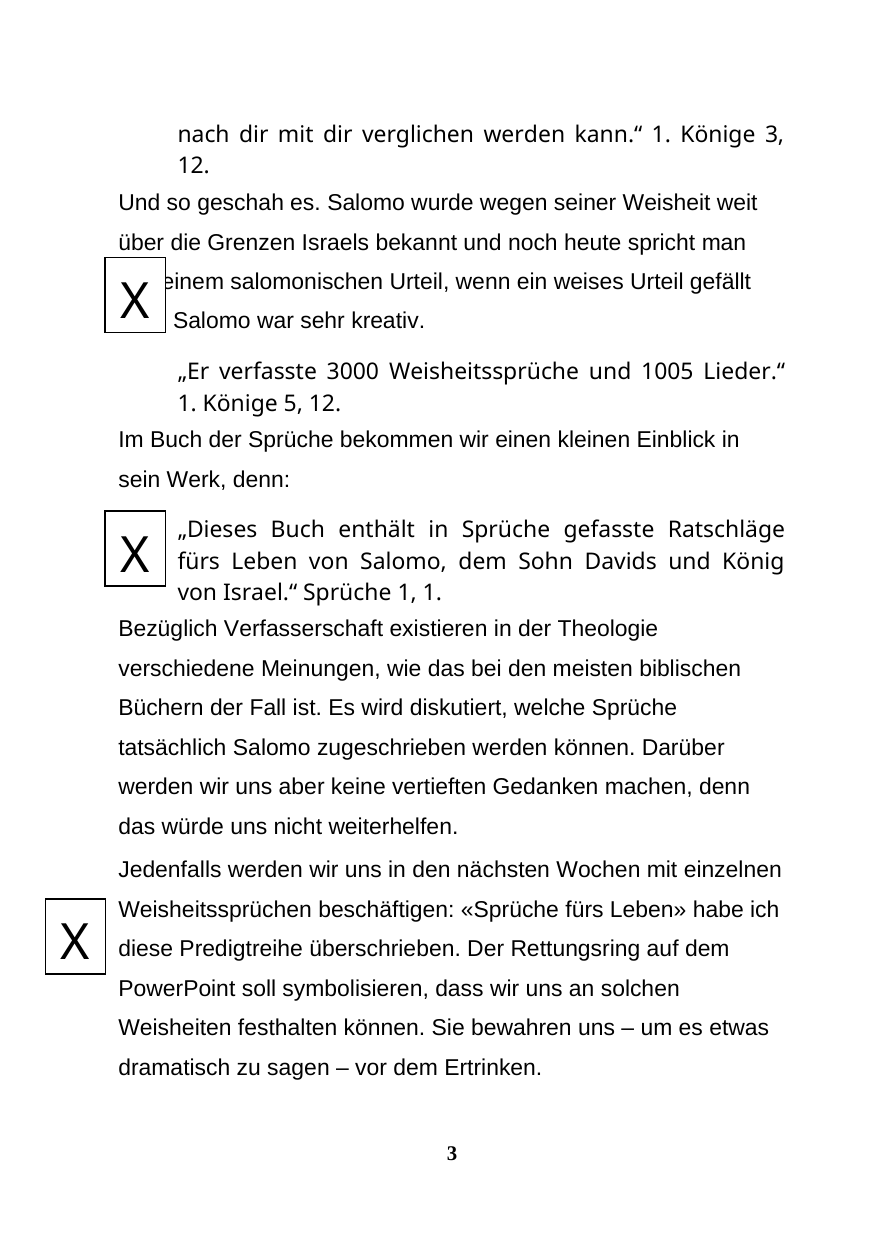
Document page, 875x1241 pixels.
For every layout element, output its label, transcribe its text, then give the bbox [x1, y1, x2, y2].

list Im Buch der Sprüche bekommen wir einen kleinen Einblick in sein Werk, denn: [118, 426, 785, 492]
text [177, 118, 785, 181]
list Bezüglich Verfasserschaft existieren in der Theologie verschiedene Meinungen, wie das bei den meisten biblischen Büchern der Fall ist. Es wird diskutiert, welche Sprüche tatsächlich Salomo zugeschrieben werden können. Darüber werden wir uns aber keine vertieften Gedanken machen, denn das würde uns nicht weiterhelfen. [118, 615, 785, 839]
list Jedenfalls werden wir uns in den nächsten Wochen mit einzelnen Weisheitssprüchen beschäftigen: «Sprüche fürs Leben» habe ich diese Predigtreihe überschrieben. Der Rettungsring auf dem PowerPoint soll symbolisieren, dass wir uns an solchen Weisheiten festhalten können. Sie bewahren uns – um es etwas dramatisch zu sagen – vor dem Ertrinken. [118, 856, 785, 1080]
list Und so geschah es. Salomo wurde wegen seiner Weisheit weit über die Grenzen Israels bekannt und noch heute spricht man von einem salomonischen Urteil, wenn ein weises Urteil gefällt wird. Salomo war sehr kreativ. [118, 189, 785, 334]
text „Er verfasste 3000 Weisheitssprüche und 1005 Lieder.“ 1. Könige 5, 12. [177, 355, 785, 418]
text „Dieses Buch enthält in Sprüche gefasste Ratschläge fürs Leben von Salomo, dem Sohn Davids und König von Israel.“ Sprüche 1, 1. [177, 513, 785, 607]
